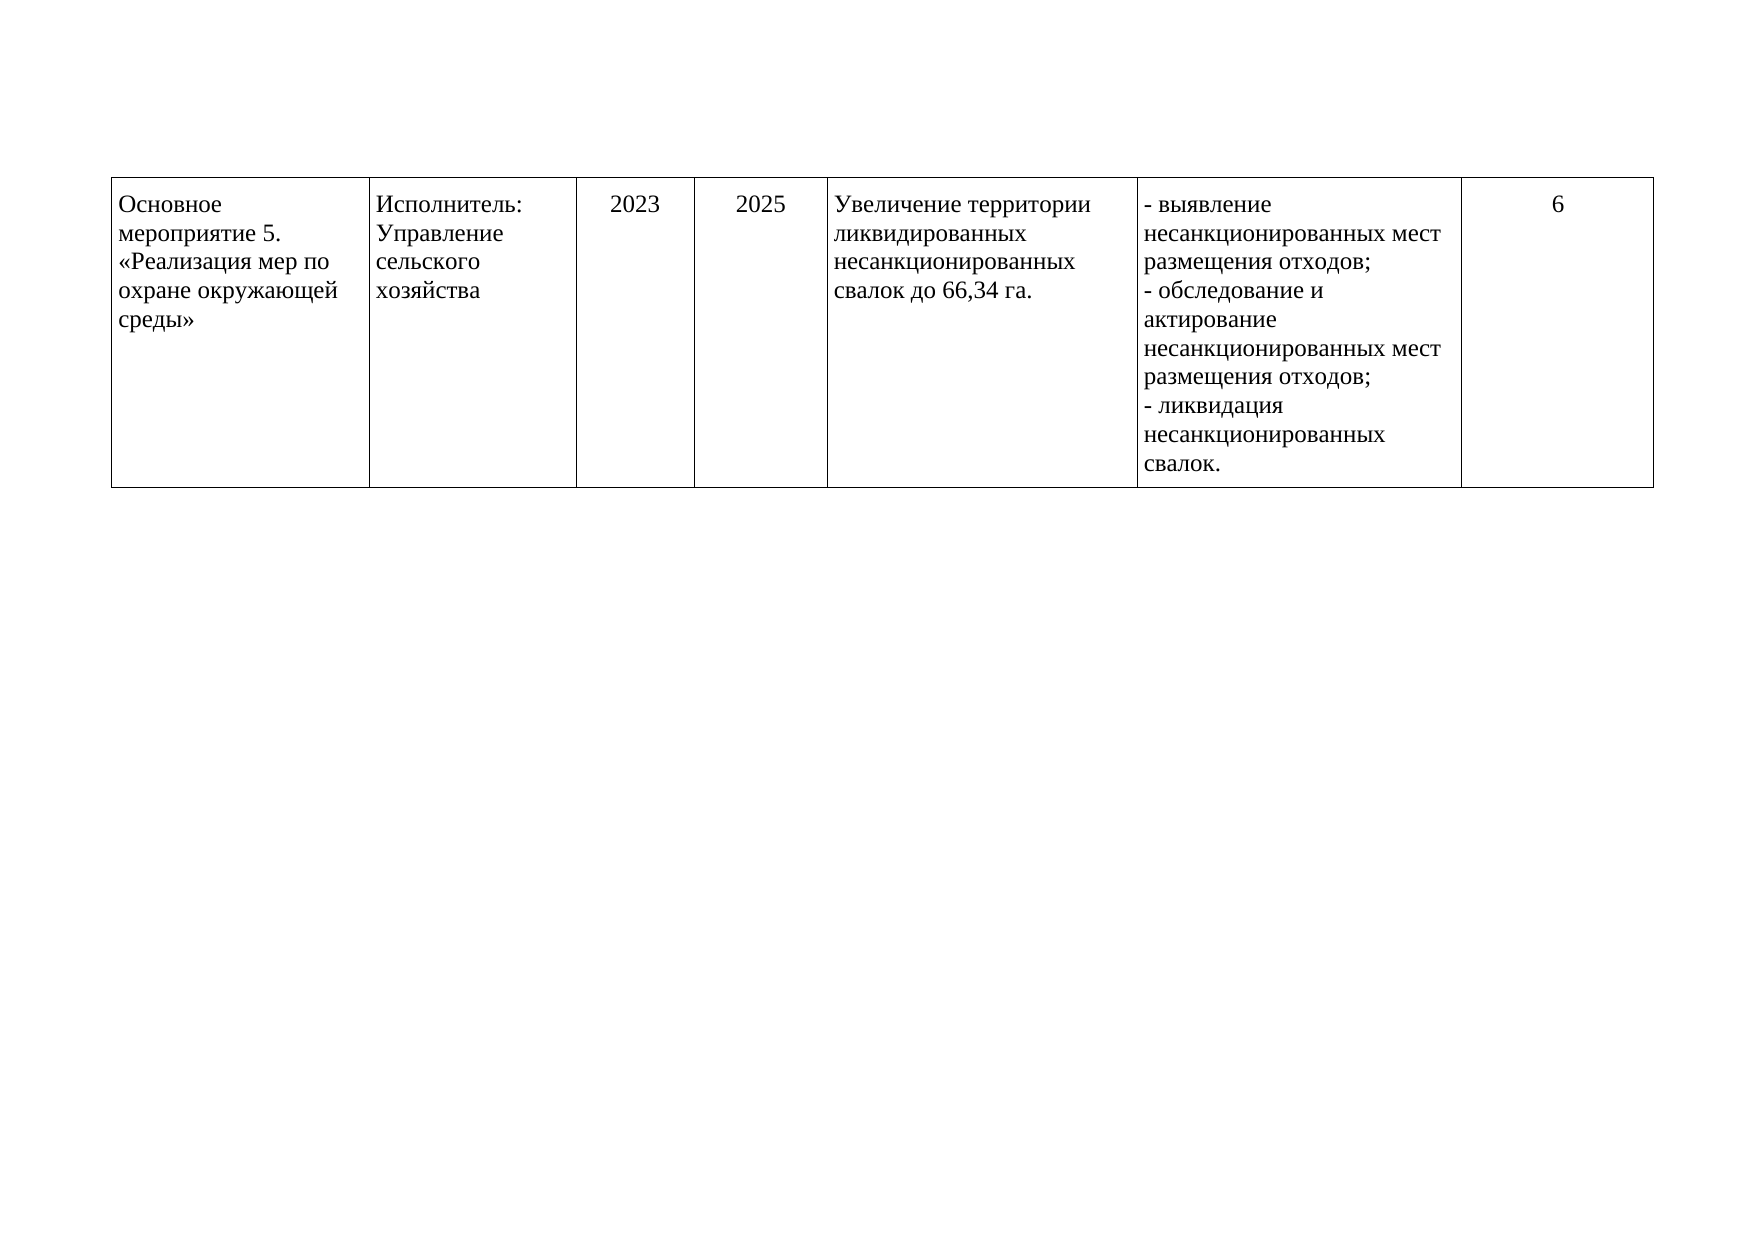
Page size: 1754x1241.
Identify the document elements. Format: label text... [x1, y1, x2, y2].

table_cell Увеличение территории ликвидированных несанкционированных свалок до 66,34 га. [828, 178, 1137, 487]
table_cell 2025 [695, 178, 827, 487]
table_cell - выявление несанкционированных мест размещения отходов; - обследование и актирование несанкционированных мест размещения отходов; - ликвидация несанкционированных свалок. [1138, 178, 1461, 487]
table_cell Основное мероприятие 5. «Реализация мер по охране окружающей среды» [112, 178, 369, 487]
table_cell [370, 178, 576, 487]
table_cell 6 [1462, 178, 1653, 487]
table_cell 2023 [577, 178, 694, 487]
